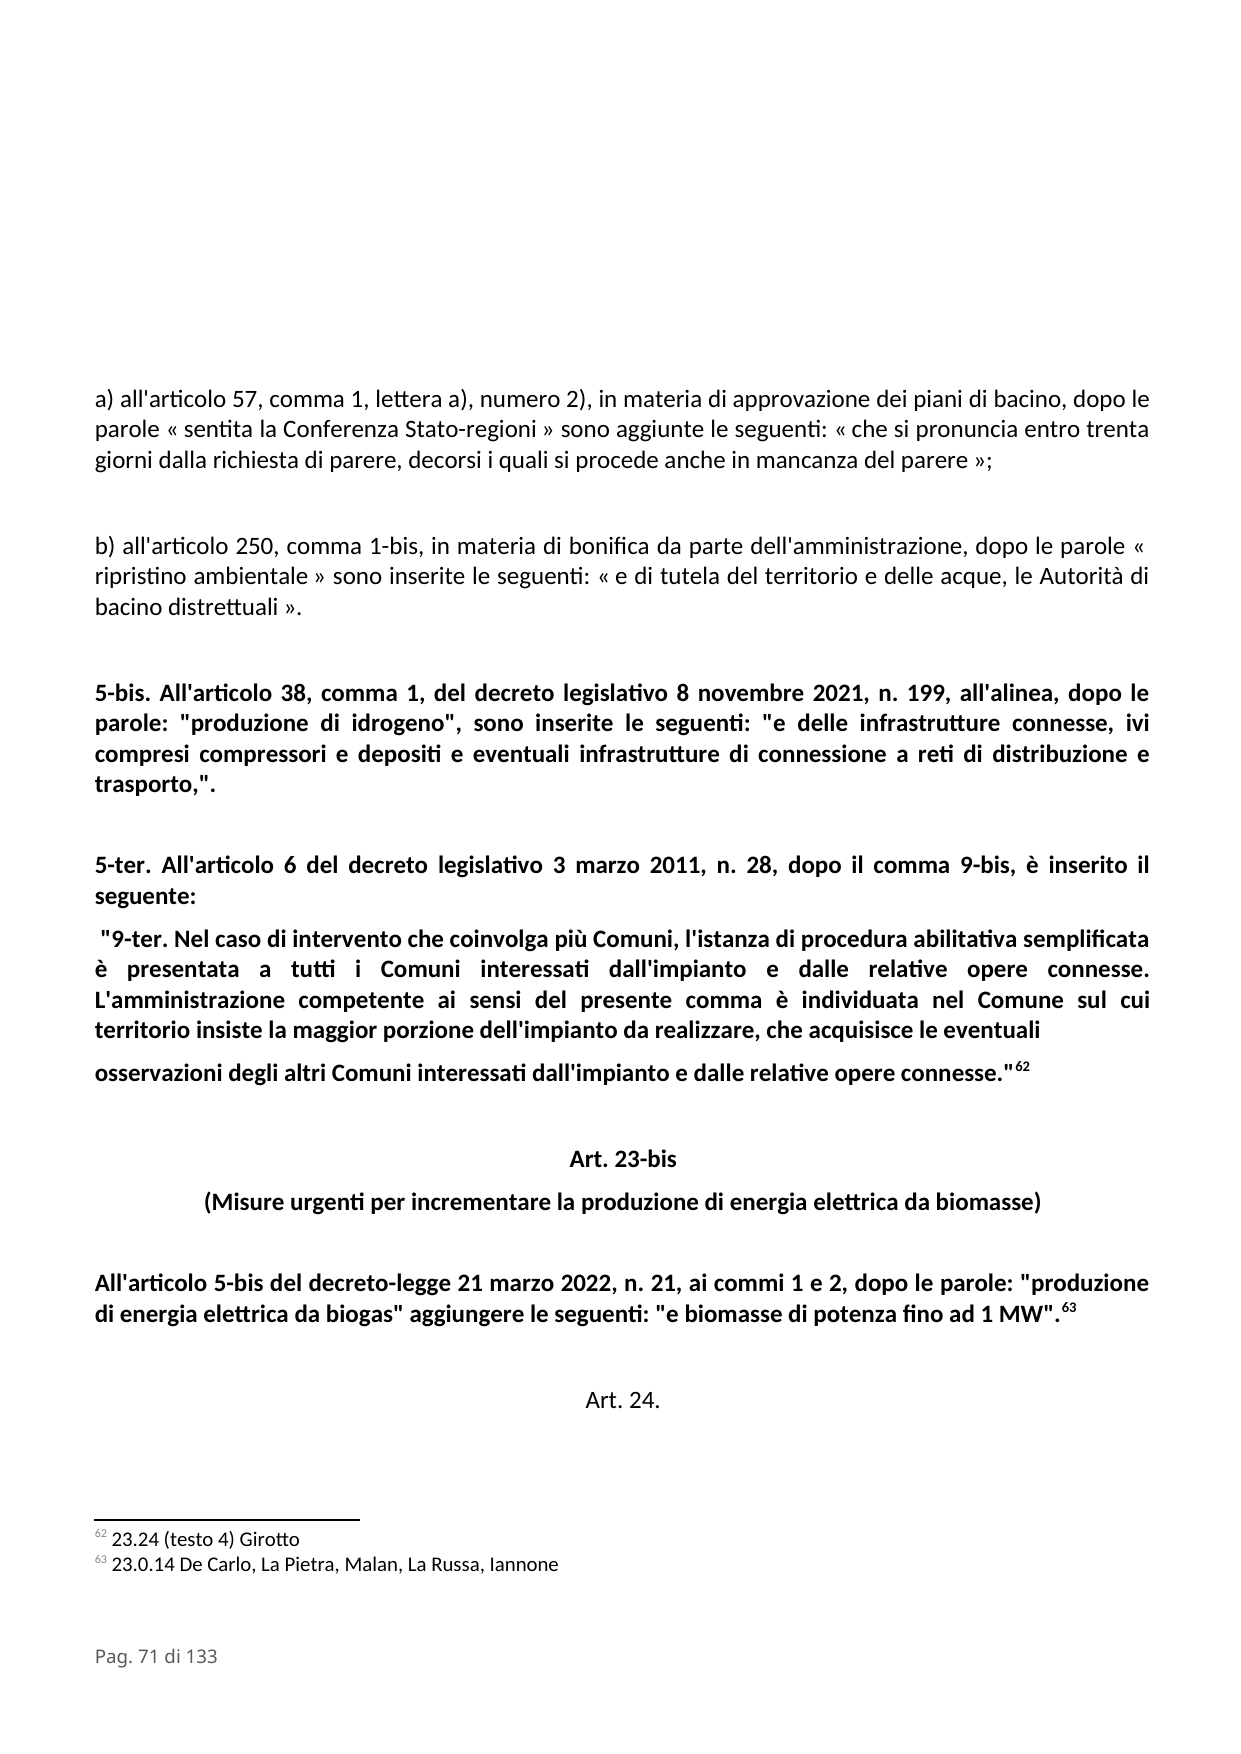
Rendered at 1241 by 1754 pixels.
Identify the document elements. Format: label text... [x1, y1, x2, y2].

text (Misure urgenti per incrementare la produzione di energia elettrica da biomasse) [94, 1187, 1152, 1217]
text 5-bis. All'articolo 38, comma 1, del decreto legislativo 8 novembre 2021, n. 199, all'alinea, dopo le parole: "produzione di idrogeno", sono inserite le seguenti: "e delle infrastrutture connesse, ivi compresi compressori e depositi e eventuali infrastrutture di connessione a reti di distribuzione e trasporto,". [94, 677, 1152, 799]
text b) all'articolo 250, comma 1-bis, in materia di bonifica da parte dell'amministrazione, dopo le parole « ripristino ambientale » sono inserite le seguenti: « e di tutela del territorio e delle acque, le Autorità di bacino distrettuali ». [94, 530, 1152, 621]
text a) all'articolo 57, comma 1, lettera a), numero 2), in materia di approvazione dei piani di bacino, dopo le parole « sentita la Conferenza Stato-regioni » sono aggiunte le seguenti: « che si pronuncia entro trenta giorni dalla richiesta di parere, decorsi i quali si procede anche in mancanza del parere »; [94, 383, 1152, 474]
text Art. 24. [94, 1384, 1152, 1414]
text Art. 23-bis [94, 1143, 1152, 1174]
text osservazioni degli altri Comuni interessati dall'impianto e dalle relative opere connesse." [94, 1057, 1152, 1088]
text All'articolo 5-bis del decreto-legge 21 marzo 2022, n. 21, ai commi 1 e 2, dopo le parole: "produzione di energia elettrica da biogas" aggiungere le seguenti: "e biomasse di potenza fino ad 1 MW". [94, 1267, 1152, 1328]
text "9-ter. Nel caso di intervento che coinvolga più Comuni, l'istanza di procedura abilitativa semplificata è presentata a tutti i Comuni interessati dall'impianto e dalle relative opere connesse. L'amministrazione competente ai sensi del presente comma è individuata nel Comune sul cui territorio insiste la maggior porzione dell'impianto da realizzare, che acquisisce le eventuali [94, 923, 1152, 1045]
text 5-ter. All'articolo 6 del decreto legislativo 3 marzo 2011, n. 28, dopo il comma 9-bis, è inserito il seguente: [94, 849, 1152, 910]
